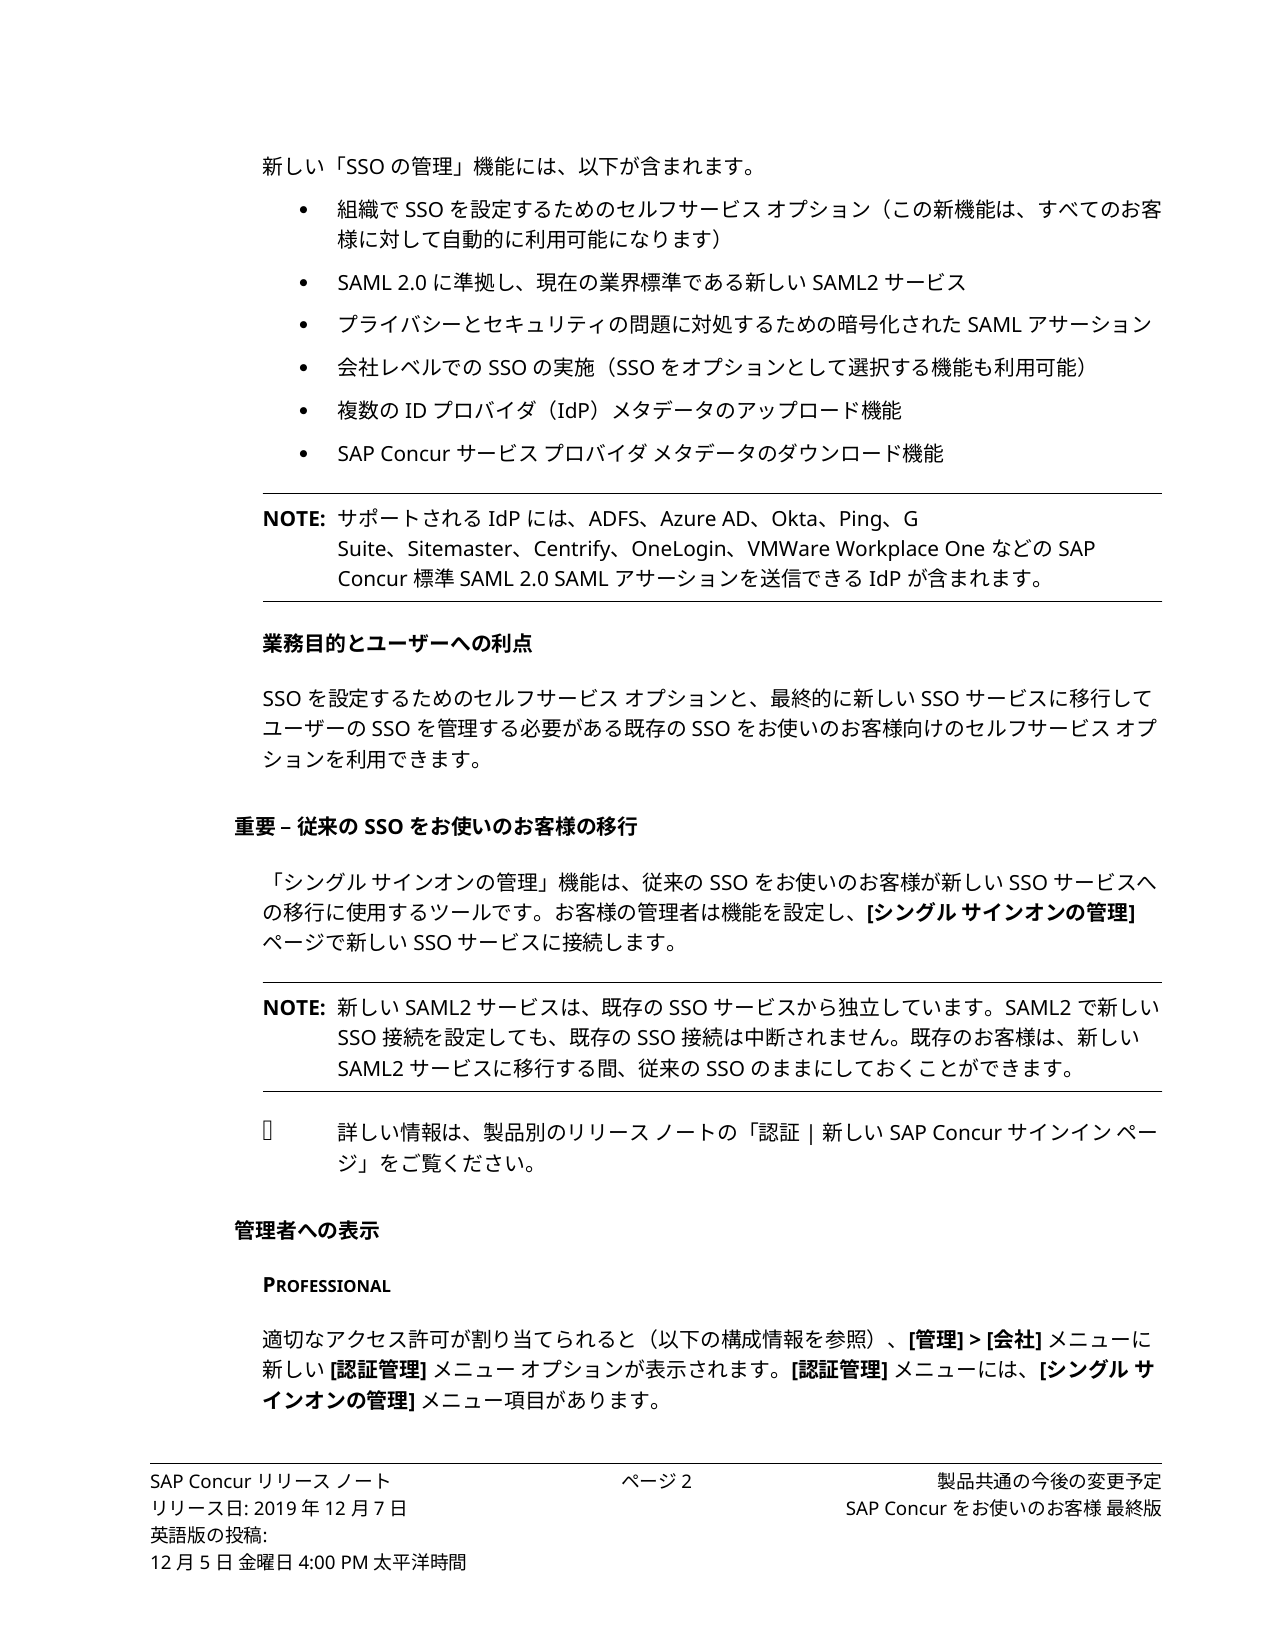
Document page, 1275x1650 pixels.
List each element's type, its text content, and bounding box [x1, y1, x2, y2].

list SAP Concur サービス プロバイダ メタデータのダウンロード機能 [300, 437, 1162, 467]
text サポートされる IdP には、ADFS、Azure AD、Okta、Ping、G Suite、Sitemaster、Centrify、OneLogin、VMWare Workplace One などの SAP Concur 標準 SAML 2.0 SAML アサーションを送信できる IdP が含まれます。 [262, 494, 1162, 602]
text 新しい SAML2 サービスは、既存の SSO サービスから独立しています。SAML2 で新しい SSO 接続を設定しても、既存の SSO 接続は中断されません。既存のお客様は、新しい SAML2 サービスに移行する間、従来の SSO のままにしておくことができます。 [262, 983, 1162, 1092]
list プライバシーとセキュリティの問題に対処するための暗号化された SAML アサーション [300, 309, 1162, 339]
text 適切なアクセス許可が割り当てられると（以下の構成情報を参照）、[管理] > [会社] メニューに新しい [認証管理] メニュー オプションが表示されます。[認証管理] メニューには、[シングル サインオンの管理] メニュー項目があります。 [262, 1323, 1162, 1414]
text 「シングル サインオンの管理」機能は、従来の SSO をお使いのお客様が新しい SSO サービスへの移行に使用するツールです。お客様の管理者は機能を設定し、[シングル サインオンの管理] ページで新しい SSO サービスに接続します。 [262, 866, 1162, 957]
subtitle Professional [262, 1270, 1162, 1298]
subtitle 重要 – 従来の SSO をお使いのお客様の移行 [234, 811, 1162, 841]
list 複数の ID プロバイダ（IdP）メタデータのアップロード機能 [300, 394, 1162, 424]
subtitle 管理者への表示 [234, 1215, 1162, 1245]
list 組織で SSO を設定するためのセルフサービス オプション（この新機能は、すべてのお客様に対して自動的に利用可能になります） [300, 193, 1162, 253]
list 会社レベルでの SSO の実施（SSO をオプションとして選択する機能も利用可能） [300, 351, 1162, 382]
subtitle 業務目的とユーザーへの利点 [262, 627, 1162, 657]
text 新しい「SSO の管理」機能には、以下が含まれます。 [262, 150, 1162, 180]
list SAML 2.0 に準拠し、現在の業界標準である新しい SAML2 サービス [300, 266, 1162, 296]
text 詳しい情報は、製品別のリリース ノートの「認証 | 新しい SAP Concur サインイン ページ」をご覧ください。 [262, 1117, 1162, 1177]
text SSO を設定するためのセルフサービス オプションと、最終的に新しい SSO サービスに移行してユーザーの SSO を管理する必要がある既存の SSO をお使いのお客様向けのセルフサービス オプションを利用できます。 [262, 682, 1162, 773]
